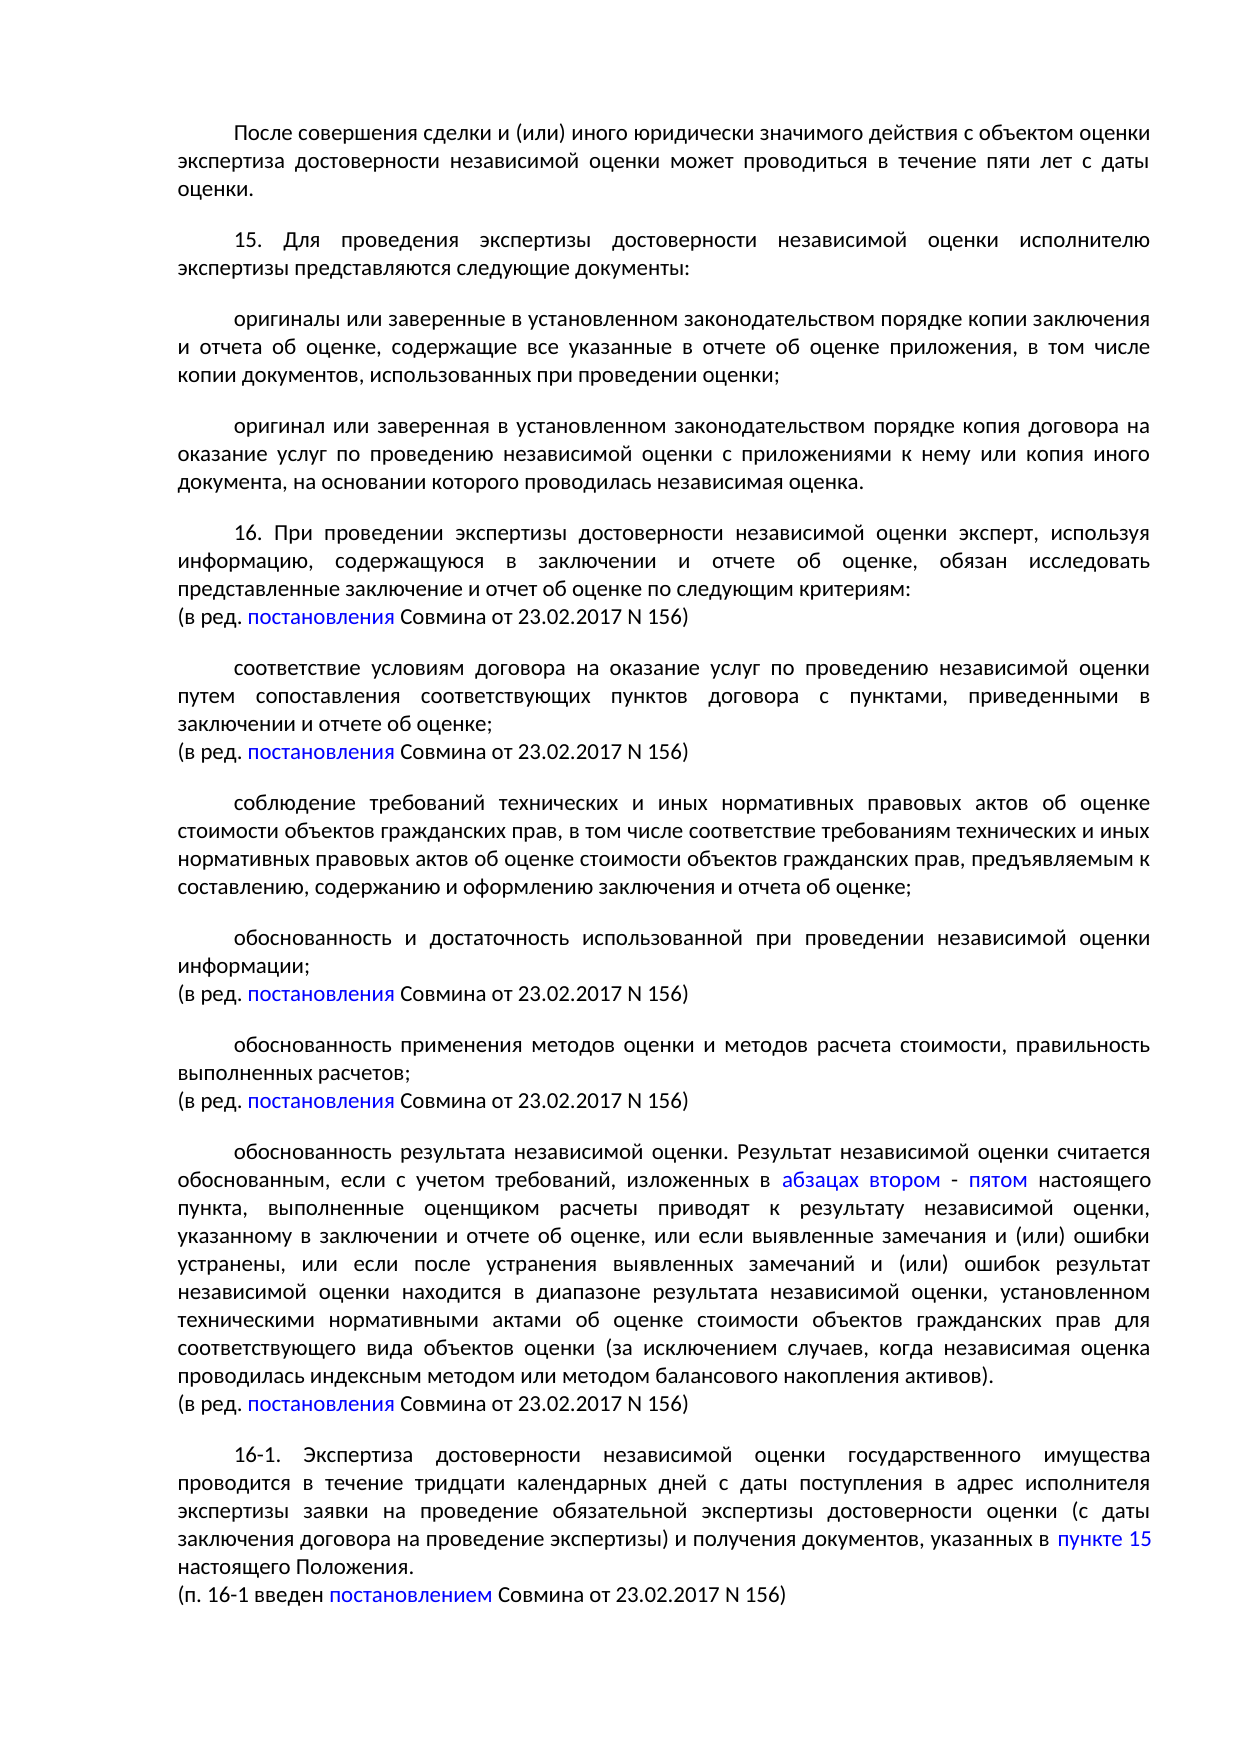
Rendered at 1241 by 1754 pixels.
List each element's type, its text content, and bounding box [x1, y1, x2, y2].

text (в ред. постановления Совмина от 23.02.2017 N 156) [177, 1389, 1152, 1417]
text (в ред. постановления Совмина от 23.02.2017 N 156) [177, 602, 1152, 630]
text 16-1. Экспертиза достоверности независимой оценки государственного имущества проводится в течение тридцати календарных дней с даты поступления в адрес исполнителя экспертизы заявки на проведение обязательной экспертизы достоверности оценки (с даты заключения договора на проведение экспертизы) и получения документов, указанных в пункте 15 настоящего Положения. [177, 1440, 1152, 1580]
text После совершения сделки и (или) иного юридически значимого действия с объектом оценки экспертиза достоверности независимой оценки может проводиться в течение пяти лет с даты оценки. [177, 118, 1152, 202]
text соблюдение требований технических и иных нормативных правовых актов об оценке стоимости объектов гражданских прав, в том числе соответствие требованиям технических и иных нормативных правовых актов об оценке стоимости объектов гражданских прав, предъявляемым к составлению, содержанию и оформлению заключения и отчета об оценке; [177, 788, 1152, 900]
text оригиналы или заверенные в установленном законодательством порядке копии заключения и отчета об оценке, содержащие все указанные в отчете об оценке приложения, в том числе копии документов, использованных при проведении оценки; [177, 304, 1152, 388]
text обоснованность применения методов оценки и методов расчета стоимости, правильность выполненных расчетов; [177, 1030, 1152, 1086]
text обоснованность и достаточность использованной при проведении независимой оценки информации; [177, 923, 1152, 979]
text 15. Для проведения экспертизы достоверности независимой оценки исполнителю экспертизы представляются следующие документы: [177, 225, 1152, 281]
text оригинал или заверенная в установленном законодательством порядке копия договора на оказание услуг по проведению независимой оценки с приложениями к нему или копия иного документа, на основании которого проводилась независимая оценка. [177, 411, 1152, 495]
text 16. При проведении экспертизы достоверности независимой оценки эксперт, используя информацию, содержащуюся в заключении и отчете об оценке, обязан исследовать представленные заключение и отчет об оценке по следующим критериям: [177, 518, 1152, 602]
text обоснованность результата независимой оценки. Результат независимой оценки считается обоснованным, если с учетом требований, изложенных в абзацах втором - пятом настоящего пункта, выполненные оценщиком расчеты приводят к результату независимой оценки, указанному в заключении и отчете об оценке, или если выявленные замечания и (или) ошибки устранены, или если после устранения выявленных замечаний и (или) ошибок результат независимой оценки находится в диапазоне результата независимой оценки, установленном техническими нормативными актами об оценке стоимости объектов гражданских прав для соответствующего вида объектов оценки (за исключением случаев, когда независимая оценка проводилась индексным методом или методом балансового накопления активов). [177, 1137, 1152, 1389]
text (п. 16-1 введен постановлением Совмина от 23.02.2017 N 156) [177, 1580, 1152, 1608]
text (в ред. постановления Совмина от 23.02.2017 N 156) [177, 1086, 1152, 1114]
text (в ред. постановления Совмина от 23.02.2017 N 156) [177, 737, 1152, 765]
text (в ред. постановления Совмина от 23.02.2017 N 156) [177, 979, 1152, 1007]
text соответствие условиям договора на оказание услуг по проведению независимой оценки путем сопоставления соответствующих пунктов договора с пунктами, приведенными в заключении и отчете об оценке; [177, 653, 1152, 737]
